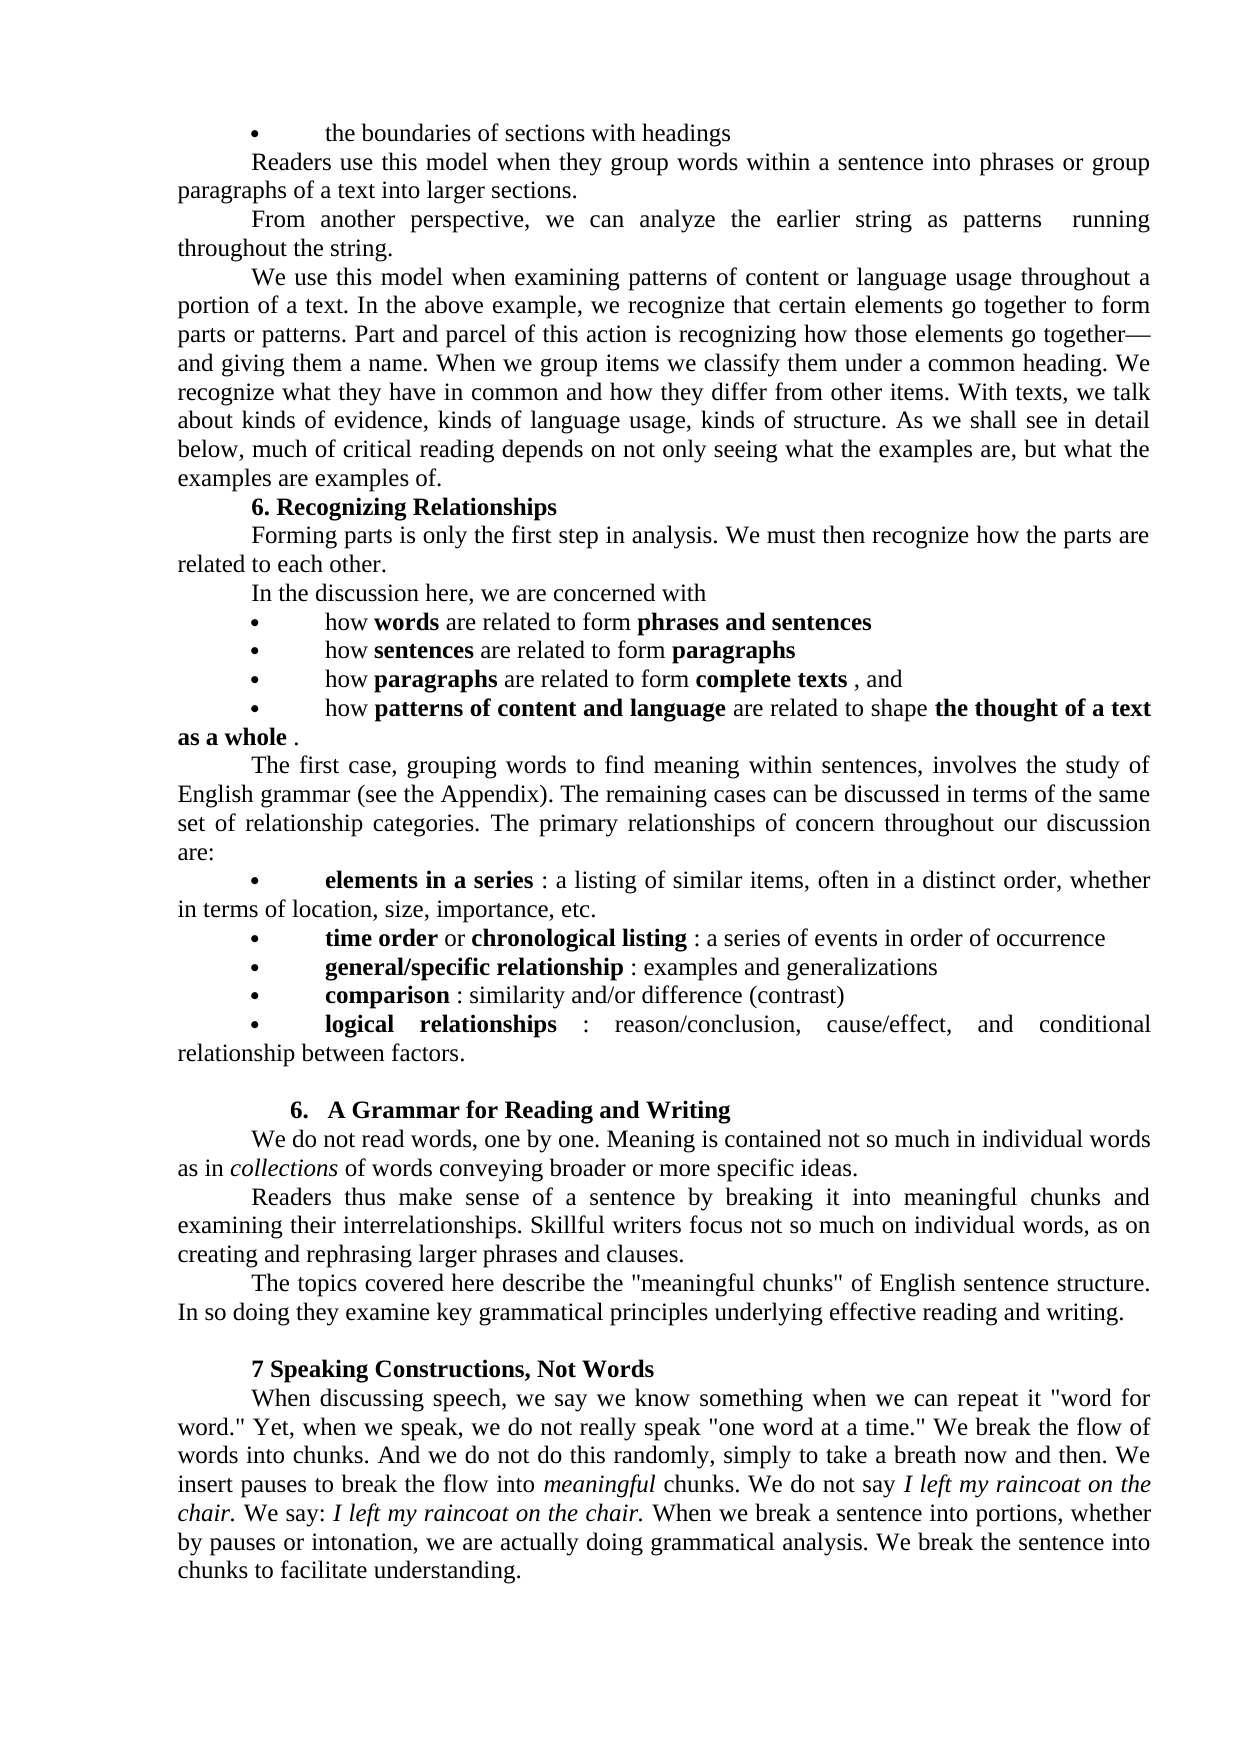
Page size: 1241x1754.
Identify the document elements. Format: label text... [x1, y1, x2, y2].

text Readers thus make sense of a sentence by breaking it into meaningful chunks and examining their interrelationships. Skillful writers focus not so much on individual words, as on creating and rephrasing larger phrases and clauses. [177, 1182, 1152, 1268]
list elements in a series : a listing of similar items, often in a distinct order, whether in terms of location, size, importance, etc. [177, 866, 1152, 923]
list comparison : similarity and/or difference (contrast) [177, 981, 1152, 1009]
list general/specific relationship : examples and generalizations [177, 952, 1152, 981]
text Readers use this model when they group words within a sentence into phrases or group paragraphs of a text into larger sections. [177, 147, 1152, 204]
list logical relationships : reason/conclusion, cause/effect, and conditional relationship between factors. [177, 1009, 1152, 1067]
list the boundaries of sections with headings [177, 118, 1152, 147]
list how paragraphs are related to form complete texts , and [177, 664, 1152, 693]
list how patterns of content and language are related to shape the thought of a text as a whole . [177, 693, 1152, 751]
subtitle 7 Speaking Constructions, Not Words [177, 1354, 1152, 1383]
text The first case, grouping words to find meaning within sentences, involves the study of English grammar (see the Appendix). The remaining cases can be discussed in terms of the same set of relationship categories. The primary relationships of concern throughout our discussion are: [177, 751, 1152, 866]
subtitle 6. Recognizing Relationships [177, 492, 1152, 521]
text We do not read words, one by one. Meaning is contained not so much in individual words as in collections of words conveying broader or more specific ideas. [177, 1124, 1152, 1182]
text The topics covered here describe the "meaningful chunks" of English sentence structure. In so doing they examine key grammatical principles underlying effective reading and writing. [177, 1268, 1152, 1326]
text We use this model when examining patterns of content or language usage throughout a portion of a text. In the above example, we recognize that certain elements go together to form parts or patterns. Part and parcel of this action is recognizing how those elements go together—and giving them a name. When we group items we classify them under a common heading. We recognize what they have in common and how they differ from other items. With texts, we talk about kinds of evidence, kinds of language usage, kinds of structure. As we shall see in detail below, much of critical reading depends on not only seeing what the examples are, but what the examples are examples of. [177, 262, 1152, 492]
text Forming parts is only the first step in analysis. We must then recognize how the parts are related to each other. [177, 521, 1152, 578]
text When discussing speech, we say we know something when we can repeat it "word for word." Yet, when we speak, we do not really speak "one word at a time." We break the flow of words into chunks. And we do not do this randomly, simply to take a breath now and then. We insert pauses to break the flow into meaningful chunks. We do not say I left my raincoat on the chair. We say: I left my raincoat on the chair. When we break a sentence into portions, whether by pauses or intonation, we are actually doing grammatical analysis. We break the sentence into chunks to facilitate understanding. [177, 1383, 1152, 1584]
text From another perspective, we can analyze the earlier string as patterns running throughout the string. [177, 204, 1152, 262]
list time order or chronological listing : a series of events in order of occurrence [177, 923, 1152, 952]
subtitle A Grammar for Reading and Writing [290, 1096, 1152, 1124]
text In the discussion here, we are concerned with [177, 578, 1152, 607]
list how words are related to form phrases and sentences [177, 607, 1152, 636]
list how sentences are related to form paragraphs [177, 636, 1152, 664]
